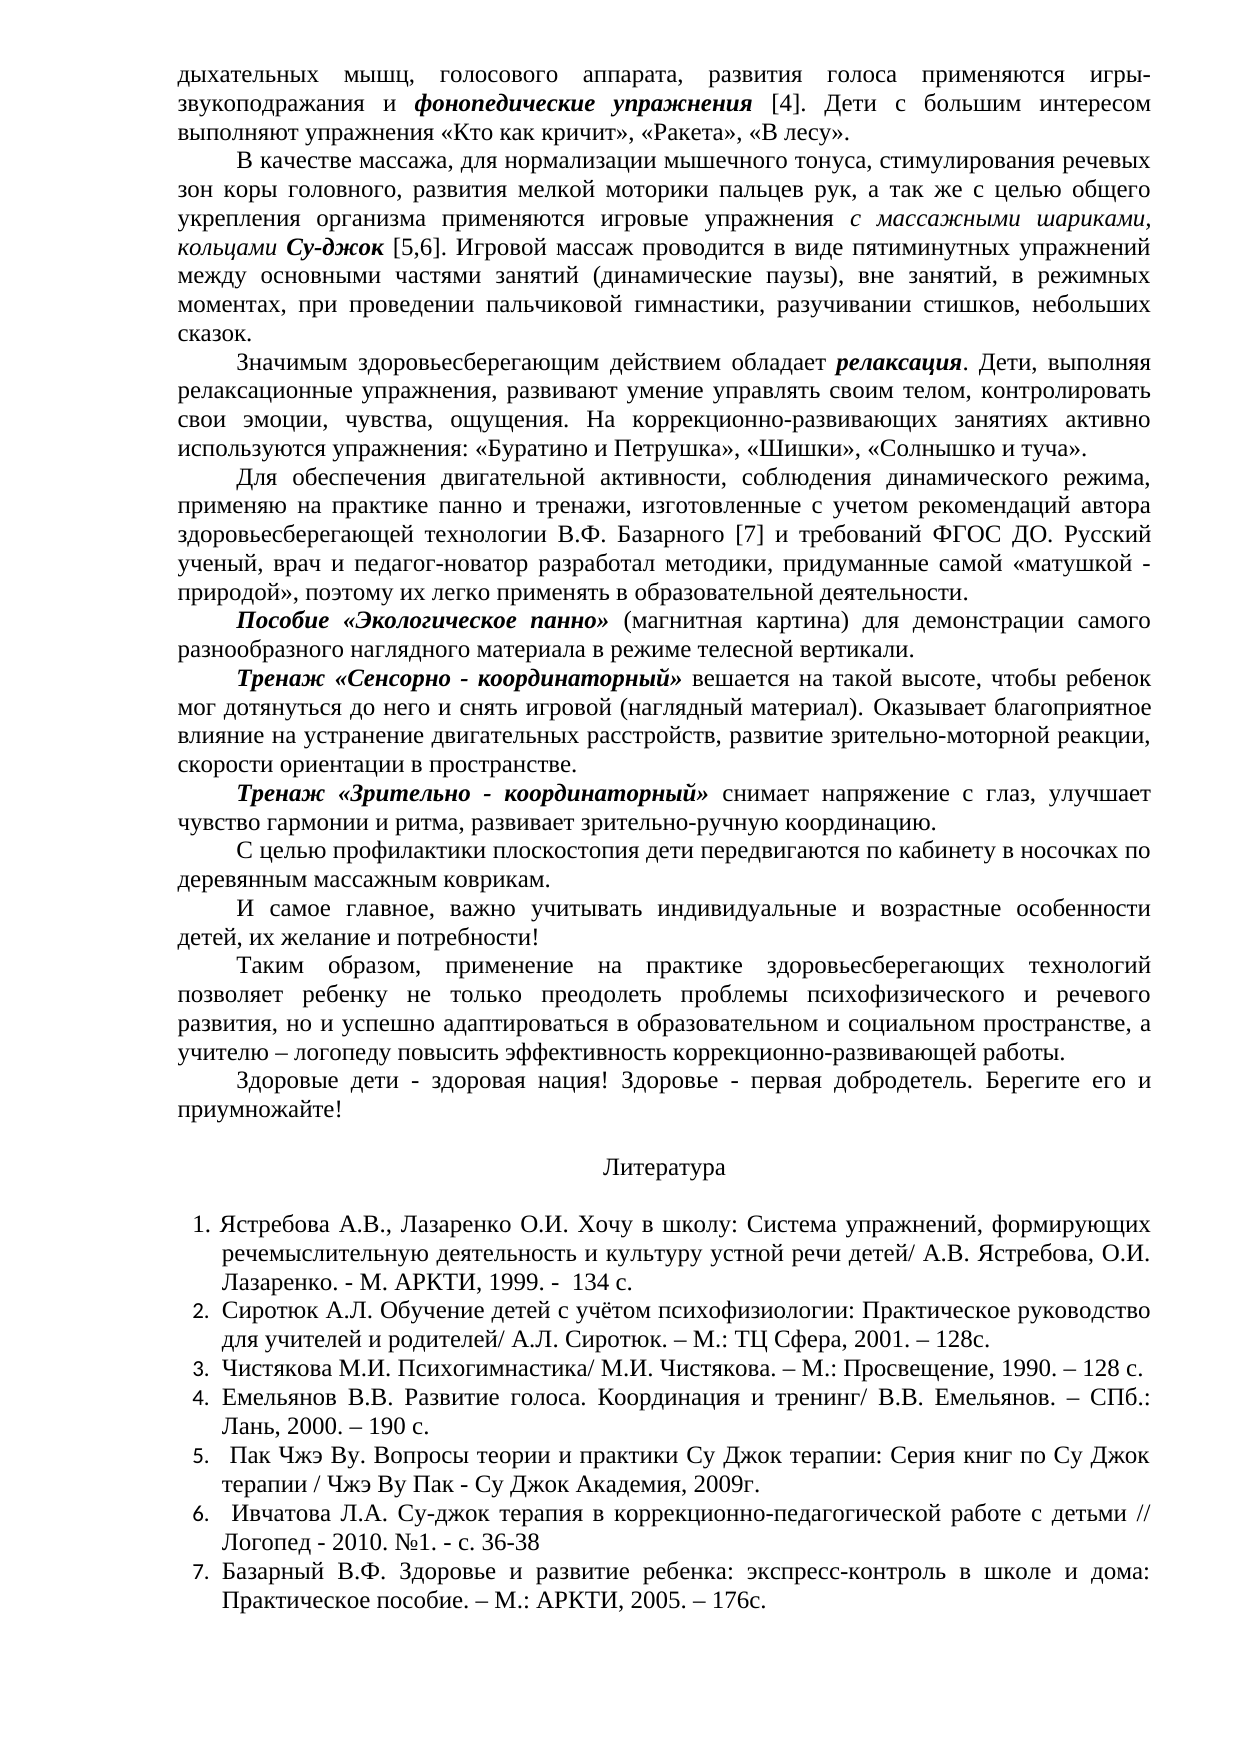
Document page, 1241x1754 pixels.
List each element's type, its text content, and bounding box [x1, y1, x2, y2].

list Емельянов В.В. Развитие голоса. Координация и тренинг/ В.В. Емельянов. – СПб.: Лань, 2000. – 190 с. [192, 1382, 1152, 1440]
text Значимым здоровьесберегающим действием обладает релаксация. Дети, выполняя релаксационные упражнения, развивают умение управлять своим телом, контролировать свои эмоции, чувства, ощущения. На коррекционно-развивающих занятиях активно используются упражнения: «Буратино и Петрушка», «Шишки», «Солнышко и туча». [177, 347, 1152, 462]
list Пак Чжэ Ву. Вопросы теории и практики Су Джок терапии: Серия книг по Су Джок терапии / Чжэ Ву Пак - Су Джок Академия, 2009г. [192, 1440, 1152, 1498]
text Тренаж «Сенсорно - координаторный» вешается на такой высоте, чтобы ребенок мог дотянуться до него и снять игровой (наглядный материал). Оказывает благоприятное влияние на устранение двигательных расстройств, развитие зрительно-моторной реакции, скорости ориентации в пространстве. [177, 663, 1152, 778]
list Чистякова М.И. Психогимнастика/ М.И. Чистякова. – М.: Просвещение, 1990. – 128 с. [192, 1353, 1152, 1382]
text Здоровые дети - здоровая нация! Здоровье - первая добродетель. Берегите его и приумножайте! [177, 1065, 1152, 1123]
text Для обеспечения двигательной активности, соблюдения динамического режима, применяю на практике панно и тренажи, изготовленные с учетом рекомендаций автора здоровьесберегающей технологии В.Ф. Базарного [7] и требований ФГОС ДО. Русский ученый, врач и педагог-новатор разработал методики, придуманные самой «матушкой - природой», поэтому их легко применять в образовательной деятельности. [177, 462, 1152, 605]
text Пособие «Экологическое панно» (магнитная картина) для демонстрации самого разнообразного наглядного материала в режиме телесной вертикали. [177, 605, 1152, 663]
text 1. Ястребова А.В., Лазаренко О.И. Хочу в школу: Система упражнений, формирующих речемыслительную деятельность и культуру устной речи детей/ А.В. Ястребова, О.И. Лазаренко. - М. АРКТИ, 1999. - 134 с. [192, 1209, 1152, 1295]
text В качестве массажа, для нормализации мышечного тонуса, стимулирования речевых зон коры головного, развития мелкой моторики пальцев рук, а так же с целью общего укрепления организма применяются игровые упражнения с массажными шариками, кольцами Су-джок [5,6]. Игровой массаж проводится в виде пятиминутных упражнений между основными частями занятий (динамические паузы), вне занятий, в режимных моментах, при проведении пальчиковой гимнастики, разучивании стишков, небольших сказок. [177, 145, 1152, 347]
text Таким образом, применение на практике здоровьесберегающих технологий позволяет ребенку не только преодолеть проблемы психофизического и речевого развития, но и успешно адаптироваться в образовательном и социальном пространстве, а учителю – логопеду повысить эффективность коррекционно-развивающей работы. [177, 950, 1152, 1065]
text С целью профилактики плоскостопия дети передвигаются по кабинету в носочках по деревянным массажным коврикам. [177, 835, 1152, 893]
text Тренаж «Зрительно - координаторный» снимает напряжение с глаз, улучшает чувство гармонии и ритма, развивает зрительно-ручную координацию. [177, 778, 1152, 835]
list Ивчатова Л.А. Су-джок терапия в коррекционно-педагогической работе с детьми // Логопед - 2010. №1. - с. 36-38 [192, 1498, 1152, 1556]
list Сиротюк А.Л. Обучение детей с учётом психофизиологии: Практическое руководство для учителей и родителей/ А.Л. Сиротюк. – М.: ТЦ Сфера, 2001. – 128с. [192, 1295, 1152, 1353]
text И самое главное, важно учитывать индивидуальные и возрастные особенности детей, их желание и потребности! [177, 893, 1152, 950]
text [177, 59, 1152, 145]
list Базарный В.Ф. Здоровье и развитие ребенка: экспресс-контроль в школе и дома: Практическое пособие. – М.: АРКТИ, 2005. – 176с. [192, 1556, 1152, 1613]
text Литература [177, 1152, 1152, 1180]
